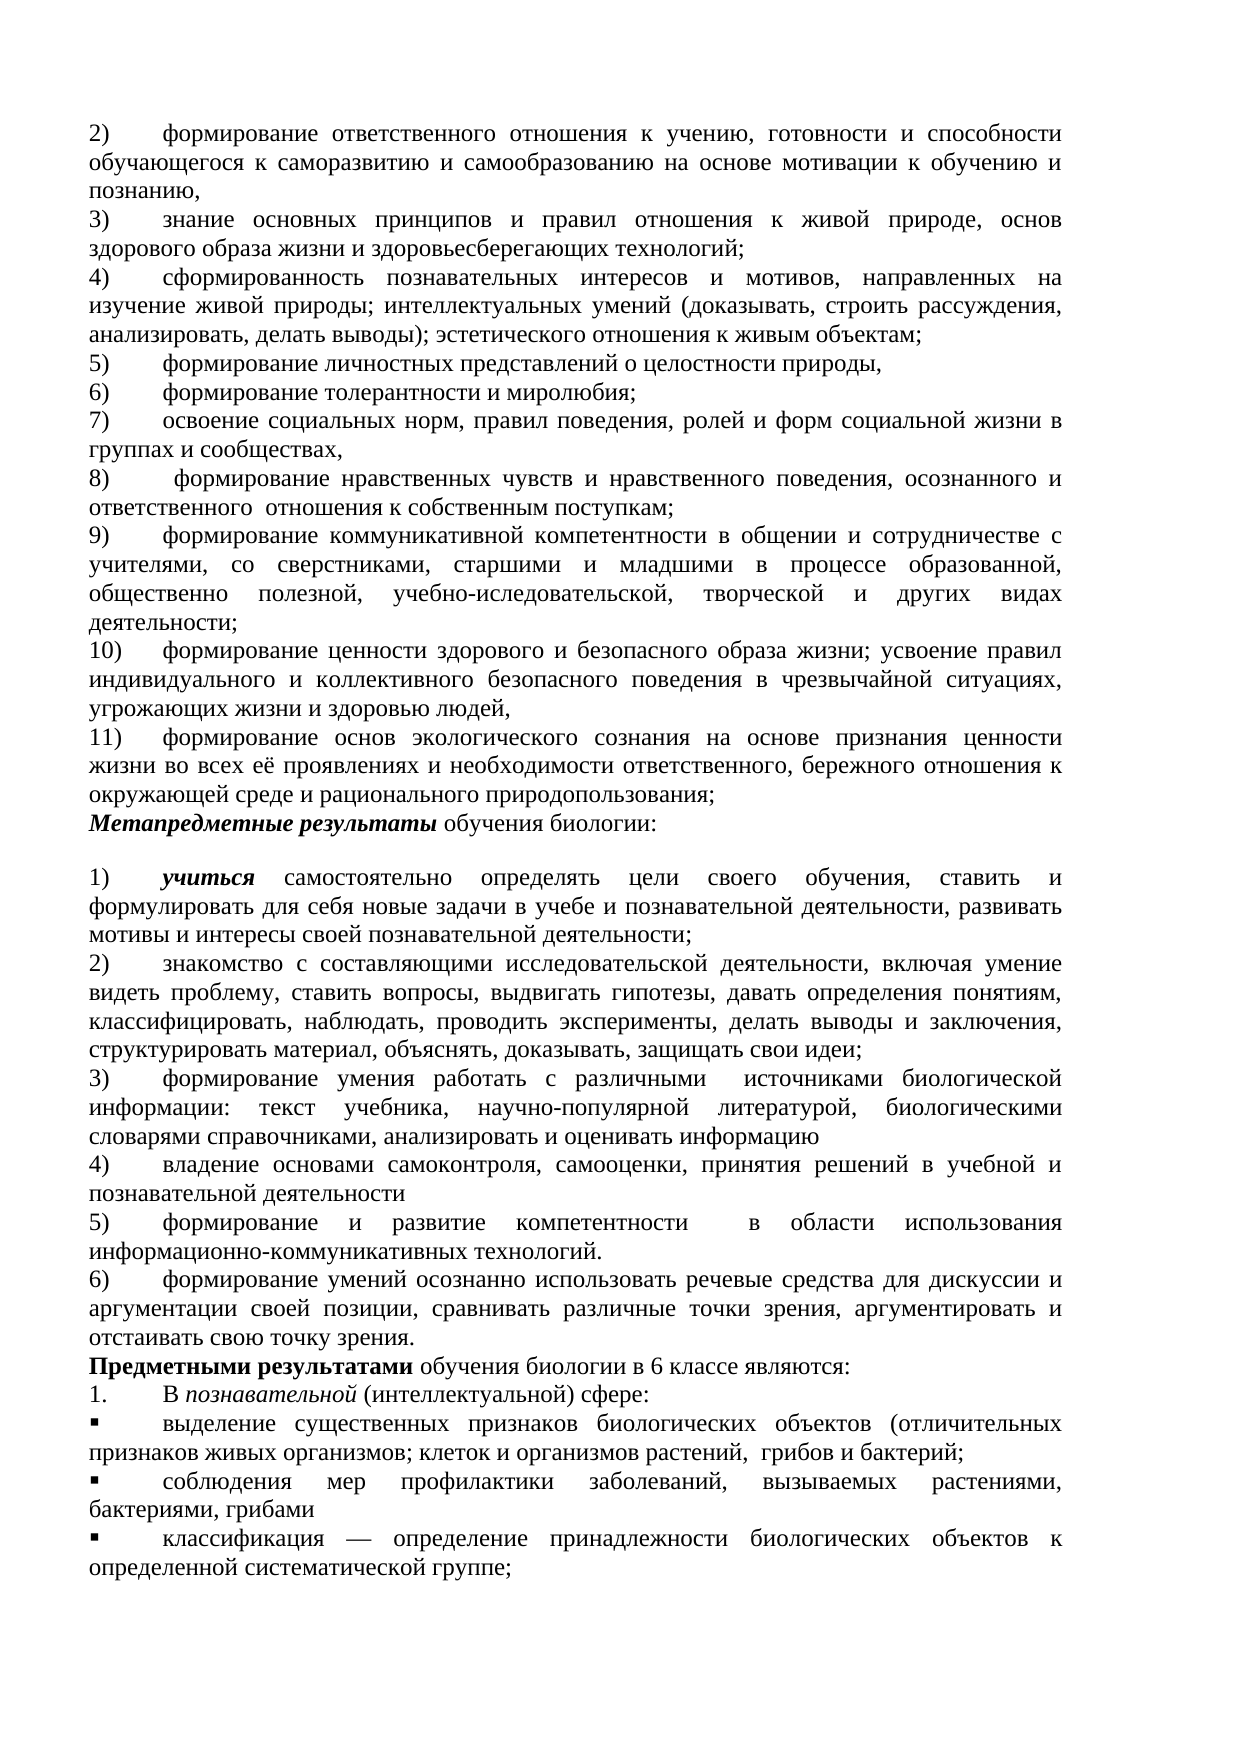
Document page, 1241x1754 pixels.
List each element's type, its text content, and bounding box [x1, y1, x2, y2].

list выделение существенных признаков биологических объектов (отличительных признаков живых организмов; клеток и организмов растений, грибов и бактерий; [88, 1408, 1063, 1466]
list формирование ответственного отношения к учению, готовности и способности обучающегося к саморазвитию и самообразованию на основе мотивации к обучению и познанию, [88, 118, 1063, 204]
list владение основами самоконтроля, самооценки, принятия решений в учебной и познавательной деятельности [88, 1149, 1063, 1207]
list формирование толерантности и миролюбия; [88, 377, 1063, 406]
list соблюдения мер профилактики заболеваний, вызываемых растениями, бактериями, грибами [88, 1466, 1063, 1523]
list знание основных принципов и правил отношения к живой природе, основ здорового образа жизни и здоровьесберегающих технологий; [88, 204, 1063, 262]
text Предметными результатами обучения биологии в 6 классе являются: [88, 1351, 1063, 1379]
list В познавательной (интеллектуальной) сфере: [88, 1379, 1063, 1408]
list формирование умения работать с различными источниками биологической информации: текст учебника, научно-популярной литературой, биологическими словарями справочниками, анализировать и оценивать информацию [88, 1063, 1063, 1149]
list формирование ценности здорового и безопасного образа жизни; усвоение правил индивидуального и коллективного безопасного поведения в чрезвычайной ситуациях, угрожающих жизни и здоровью людей, [88, 636, 1063, 722]
list формирование и развитие компетентности в области использования информационно-коммуникативных технологий. [88, 1207, 1063, 1264]
list формирование умений осознанно использовать речевые средства для дискуссии и аргументации своей позиции, сравнивать различные точки зрения, аргументировать и отстаивать свою точку зрения. [88, 1264, 1063, 1351]
list классификация — определение принадлежности биологических объектов к определенной систематической группе; [88, 1523, 1063, 1581]
list формирование основ экологического сознания на основе признания ценности жизни во всех её проявлениях и необходимости ответственного, бережного отношения к окружающей среде и рационального природопользования; [88, 722, 1063, 808]
list знакомство с составляющими исследовательской деятельности, включая умение видеть проблему, ставить вопросы, выдвигать гипотезы, давать определения понятиям, классифицировать, наблюдать, проводить эксперименты, делать выводы и заключения, структурировать материал, объяснять, доказывать, защищать свои идеи; [88, 948, 1063, 1063]
list учиться самостоятельно определять цели своего обучения, ставить и формулировать для себя новые задачи в учебе и познавательной деятельности, развивать мотивы и интересы своей познавательной деятельности; [88, 862, 1063, 948]
list освоение социальных норм, правил поведения, ролей и форм социальной жизни в группах и сообществах, [88, 406, 1063, 463]
text Метапредметные результаты обучения биологии: [88, 808, 1063, 837]
list формирование нравственных чувств и нравственного поведения, осознанного и ответственного отношения к собственным поступкам; [88, 463, 1063, 521]
list формирование личностных представлений о целостности природы, [88, 348, 1063, 377]
list сформированность познавательных интересов и мотивов, направленных на изучение живой природы; интеллектуальных умений (доказывать, строить рассуждения, анализировать, делать выводы); эстетического отношения к живым объектам; [88, 262, 1063, 348]
list формирование коммуникативной компетентности в общении и сотрудничестве с учителями, со сверстниками, старшими и младшими в процессе образованной, общественно полезной, учебно-иследовательской, творческой и других видах деятельности; [88, 521, 1063, 636]
